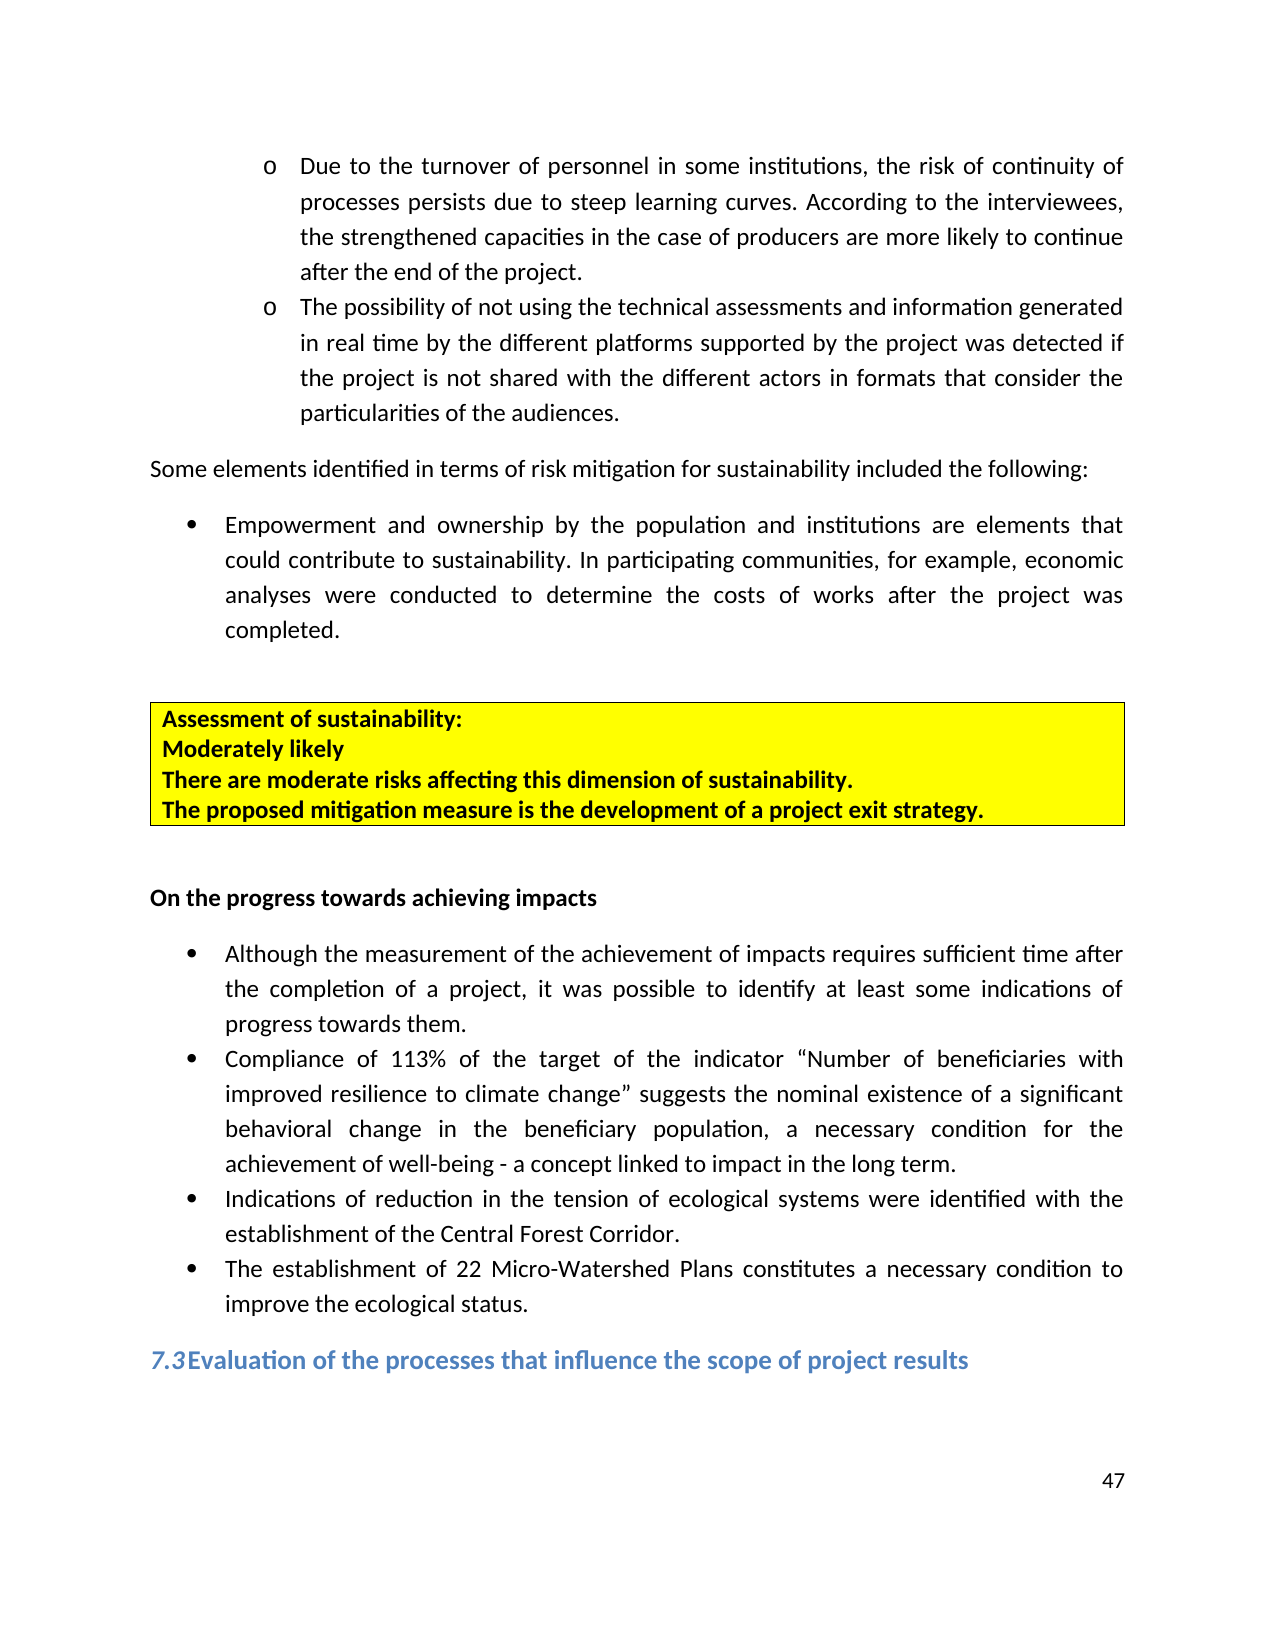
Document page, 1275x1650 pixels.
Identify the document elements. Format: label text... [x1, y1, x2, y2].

list The establishment of 22 Micro-Watershed Plans constitutes a necessary condition to improve the ecological status. [187, 1253, 1125, 1318]
subtitle Evaluation of the processes that influence the scope of project results [150, 1343, 1125, 1377]
list Indications of reduction in the tension of ecological systems were identified with the establishment of the Central Forest Corridor. [187, 1183, 1125, 1248]
text Some elements identified in terms of risk mitigation for sustainability included the following: [150, 453, 1125, 484]
table_header Assessment of sustainability: Moderately likely There are moderate risks affecting this dimension of sustainability. The proposed mitigation measure is the development of a project exit strategy. [151, 703, 1124, 825]
list Empowerment and ownership by the population and institutions are elements that could contribute to sustainability. In participating communities, for example, economic analyses were conducted to determine the costs of works after the project was completed. [187, 509, 1125, 677]
list The possibility of not using the technical assessments and information generated in real time by the different platforms supported by the project was detected if the project is not shared with the different actors in formats that consider the particularities of the audiences. [262, 291, 1125, 428]
text On the progress towards achieving impacts [150, 882, 1125, 912]
list Although the measurement of the achievement of impacts requires sufficient time after the completion of a project, it was possible to identify at least some indications of progress towards them. [187, 938, 1125, 1038]
list Compliance of 113% of the target of the indicator “Number of beneficiaries with improved resilience to climate change” suggests the nominal existence of a significant behavioral change in the beneficiary population, a necessary condition for the achievement of well-being - a concept linked to impact in the long term. [187, 1043, 1125, 1178]
list Due to the turnover of personnel in some institutions, the risk of continuity of processes persists due to steep learning curves. According to the interviewees, the strengthened capacities in the case of producers are more likely to continue after the end of the project. [262, 150, 1125, 287]
